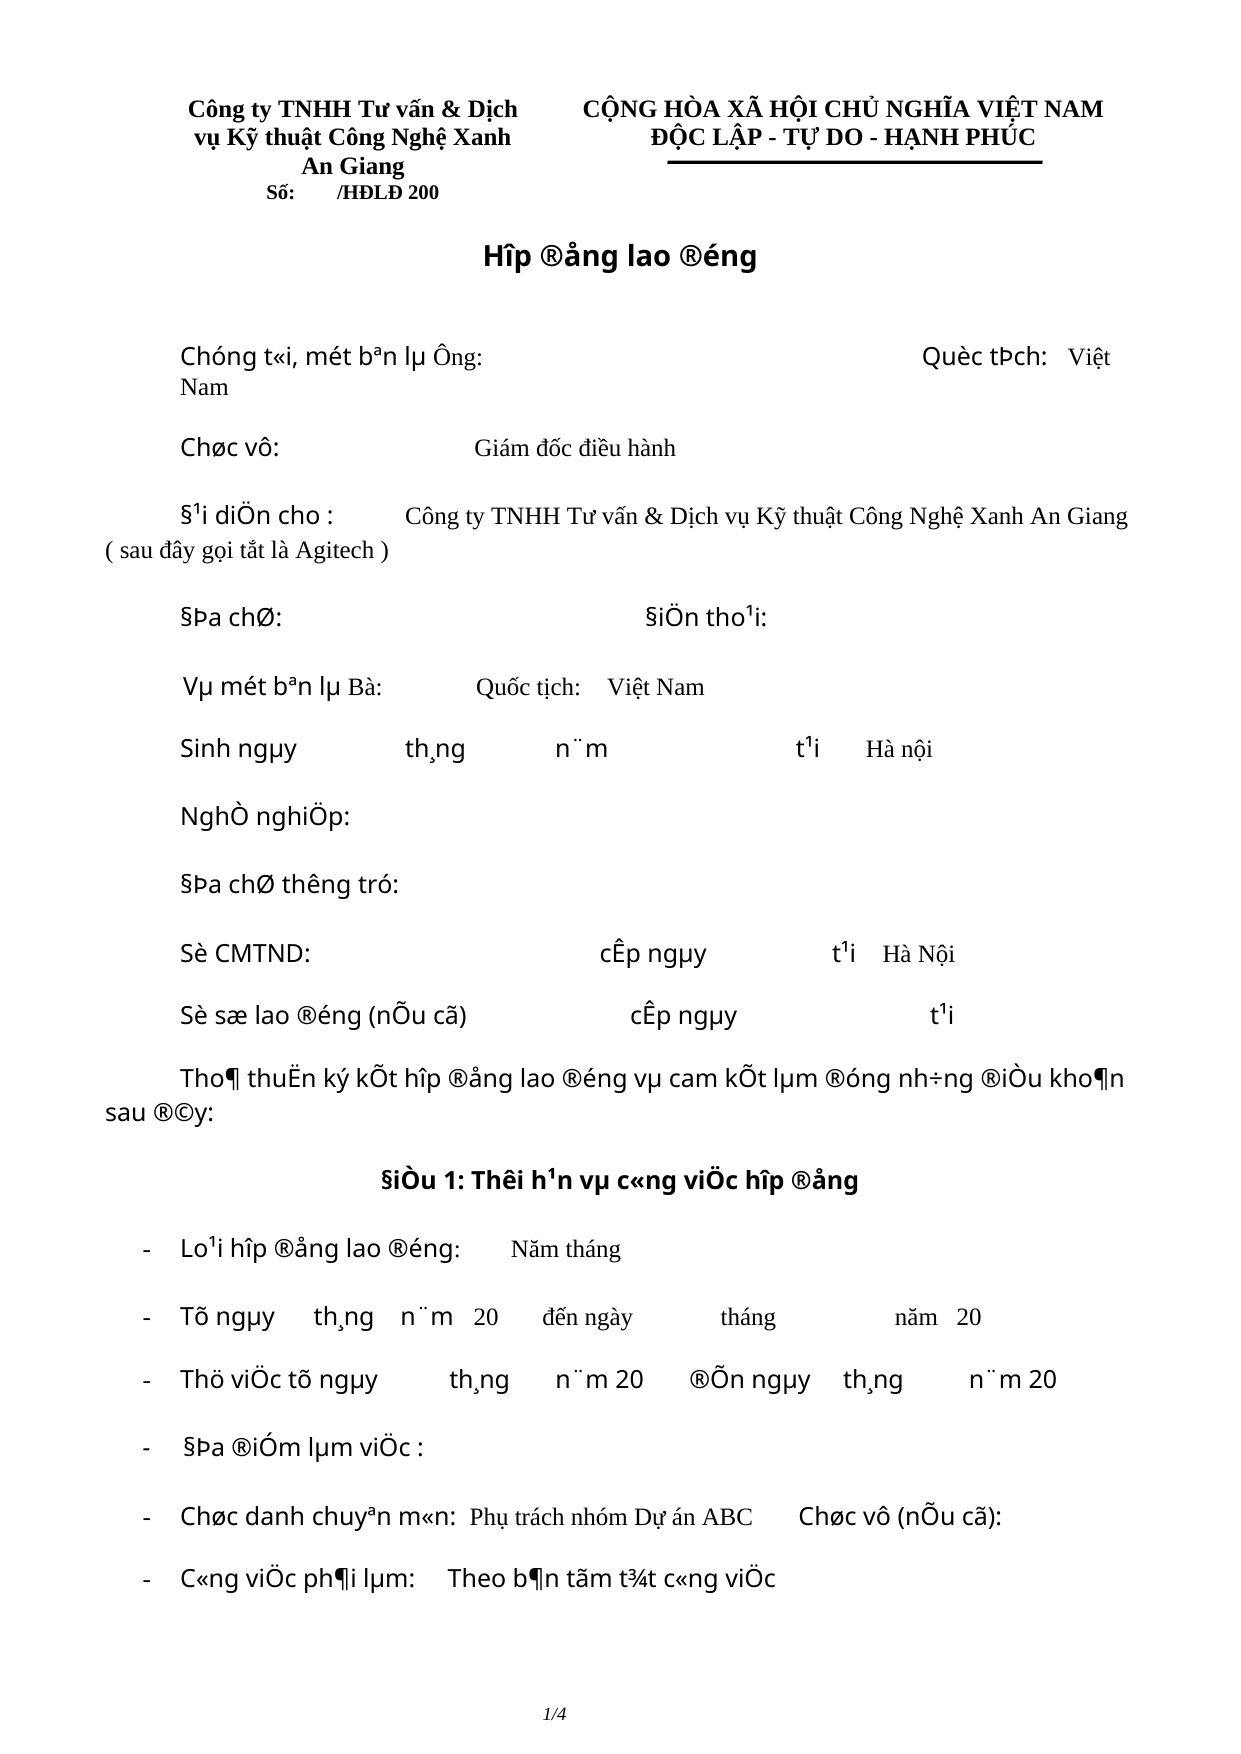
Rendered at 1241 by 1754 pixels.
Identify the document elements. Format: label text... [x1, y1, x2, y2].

text - §Þa ®iÓm lµm viÖc : [142, 1430, 1135, 1464]
text §¹i diÖn cho : Công ty TNHH Tư vấn & Dịch vụ Kỹ thuật Công Nghệ Xanh An Giang ( sau đây gọi tắt là Agitech ) [105, 498, 1135, 566]
text Chøc vô: Giám đốc điều hành [105, 430, 1135, 464]
list Thö viÖc tõ ngµy th¸ng n¨m 20 ®Õn ngµy th¸ng n¨m 20 [142, 1362, 1135, 1396]
text Sè sæ lao ®éng (nÕu cã) cÊp ngµy t¹i [105, 998, 1135, 1032]
list Chøc danh chuyªn m«n: Phụ trách nhóm Dự án ABC Chøc vô (nÕu cã): [142, 1498, 1135, 1532]
text Sinh ngµy th¸ng n¨m t¹i Hà nội [105, 731, 1135, 765]
text §Þa chØ th­êng tró: [105, 867, 1135, 901]
text Vµ mét bªn lµ Bà: Quốc tịch: Việt [105, 668, 1135, 702]
text Tho¶ thuËn ký kÕt hîp ®ång lao ®éng vµ cam kÕt lµm ®óng nh÷ng ®iÒu kho¶n sau ®©y: [105, 1061, 1135, 1129]
list C«ng viÖc ph¶i lµm: Theo b¶n tãm t¾t c«ng viÖc [142, 1561, 1135, 1595]
text Chóng t«i, mét bªn lµ Ông: Quèc tÞch: Việt Nam [180, 338, 1135, 401]
text §Þa chØ: §iÖn tho¹i: [105, 600, 1135, 634]
subtitle Hîp ®ång lao ®éng [105, 236, 1135, 275]
text §iÒu 1: Thêi h¹n vµ c«ng viÖc hîp ®ång [105, 1163, 1135, 1197]
text NghÒ nghiÖp: [105, 799, 1135, 833]
list Lo¹i hîp ®ång lao ®éng: Năm tháng [142, 1231, 1135, 1265]
list Tõ ngµy th¸ng n¨m 20 đến ngày tháng năm 20 [142, 1299, 1135, 1333]
text Sè CMTND: cÊp ngµy t¹i Hà Nội [105, 935, 1135, 969]
